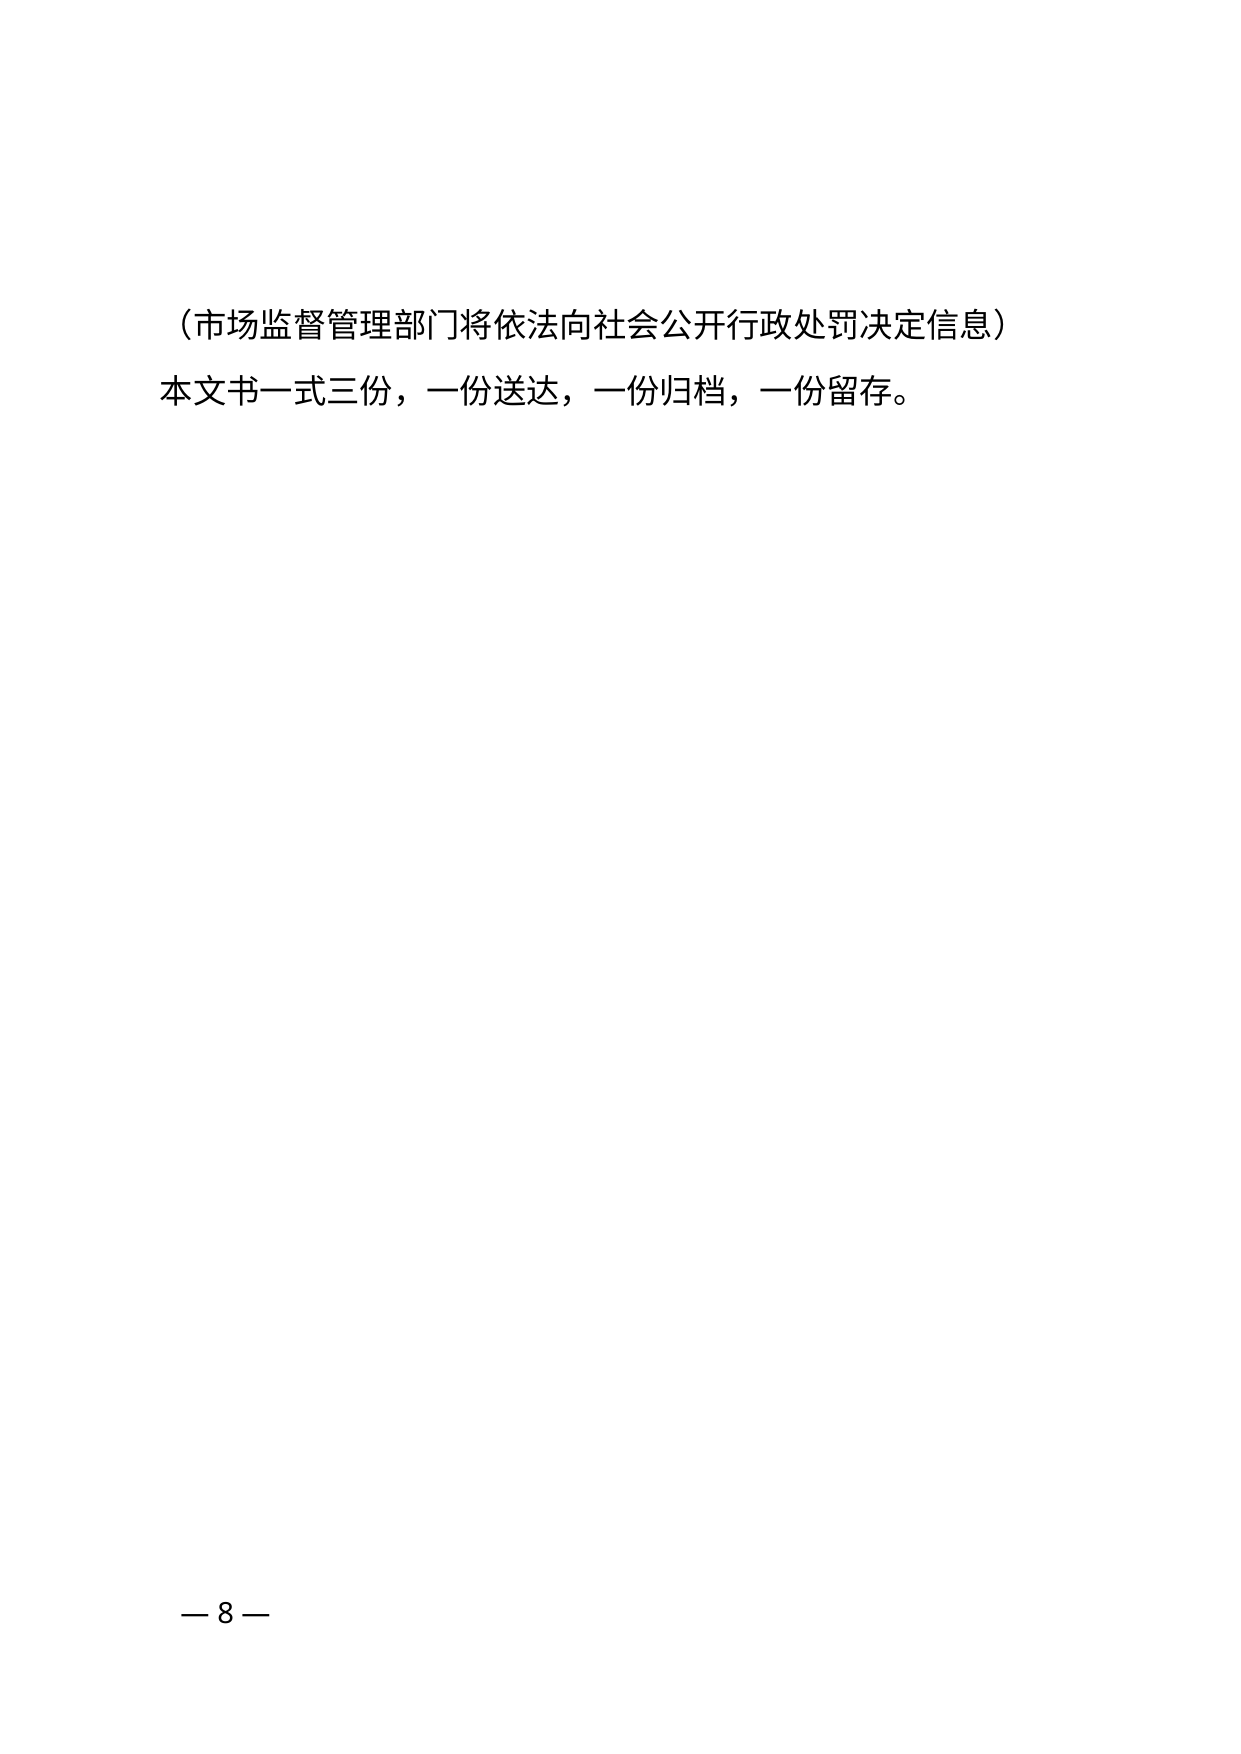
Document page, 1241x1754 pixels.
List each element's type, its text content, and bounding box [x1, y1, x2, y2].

text （市场监督管理部门将依法向社会公开行政处罚决定信息） [159, 289, 1081, 356]
text 本文书一式三份，一份送达，一份归档，一份留存。 [159, 356, 1081, 422]
